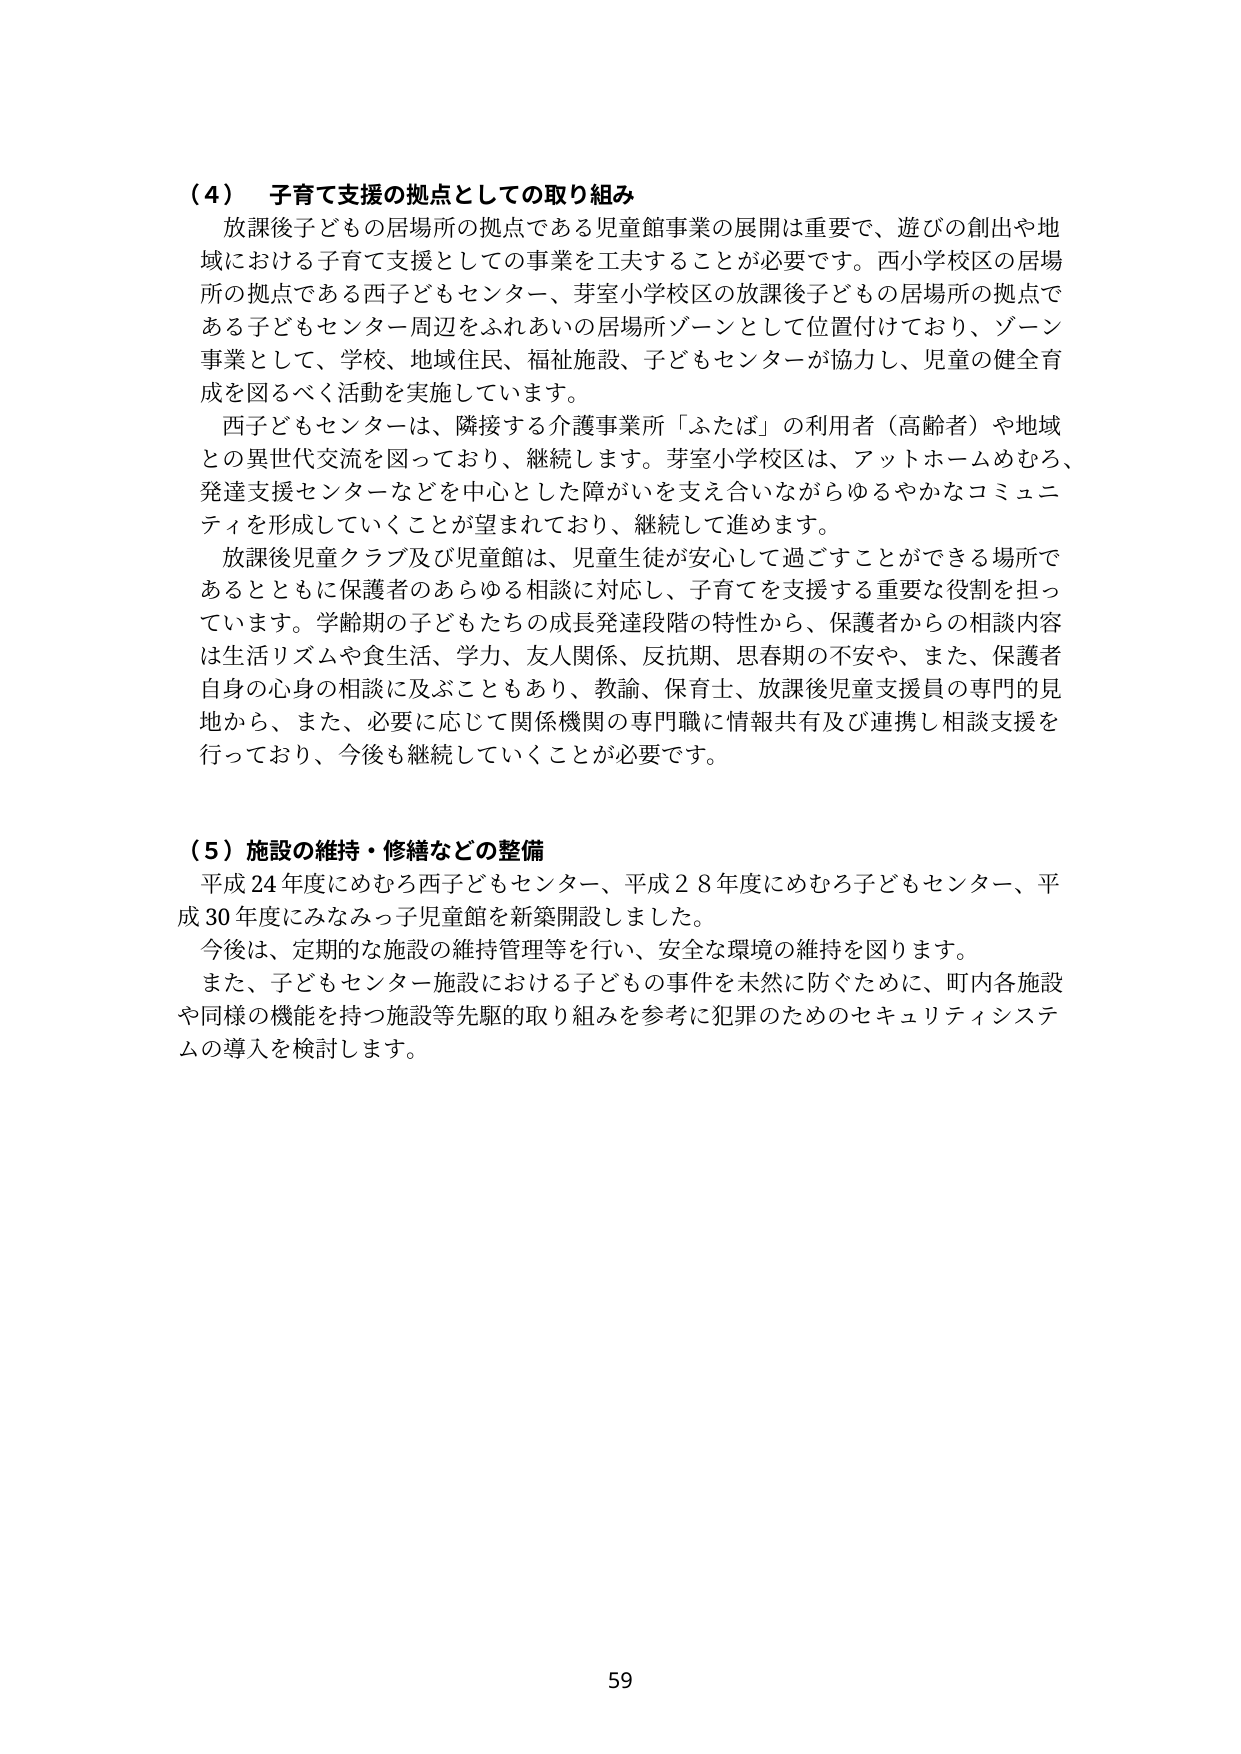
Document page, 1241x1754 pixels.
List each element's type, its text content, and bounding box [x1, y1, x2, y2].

text （４） 子育て支援の拠点としての取り組み [177, 177, 1063, 210]
text また、子どもセンター施設における子どもの事件を未然に防ぐために、町内各施設や同様の機能を持つ施設等先駆的取り組みを参考に犯罪のためのセキュリティシステムの導入を検討します。 [177, 965, 1063, 1064]
text 放課後児童クラブ及び児童館は、児童生徒が安心して過ごすことができる場所であるとともに保護者のあらゆる相談に対応し、子育てを支援する重要な役割を担っています。学齢期の子どもたちの成長発達段階の特性から、保護者からの相談内容は生活リズムや食生活、学力、友人関係、反抗期、思春期の不安や、また、保護者自身の心身の相談に及ぶこともあり、教諭、保育士、放課後児童支援員の専門的見地から、また、必要に応じて関係機関の専門職に情報共有及び連携し相談支援を行っており、今後も継続していくことが必要です。 [199, 539, 1063, 770]
text 西子どもセンターは、隣接する介護事業所「ふたば」の利用者（高齢者）や地域との異世代交流を図っており、継続します。芽室小学校区は、アットホームめむろ、発達支援センターなどを中心とした障がいを支え合いながらゆるやかなコミュニティを形成していくことが望まれており、継続して進めます。 [199, 408, 1063, 539]
text 今後は、定期的な施設の維持管理等を行い、安全な環境の維持を図ります。 [177, 932, 1063, 965]
text （５）施設の維持・修繕などの整備 [177, 832, 1063, 866]
text 平成24年度にめむろ西子どもセンター、平成２８年度にめむろ子どもセンター、平成30年度にみなみっ子児童館を新築開設しました。 [177, 866, 1063, 932]
text 放課後子どもの居場所の拠点である児童館事業の展開は重要で、遊びの創出や地域における子育て支援としての事業を工夫することが必要です。西小学校区の居場所の拠点である西子どもセンター、芽室小学校区の放課後子どもの居場所の拠点である子どもセンター周辺をふれあいの居場所ゾーンとして位置付けており、ゾーン事業として、学校、地域住民、福祉施設、子どもセンターが協力し、児童の健全育成を図るべく活動を実施しています。 [177, 210, 1063, 408]
